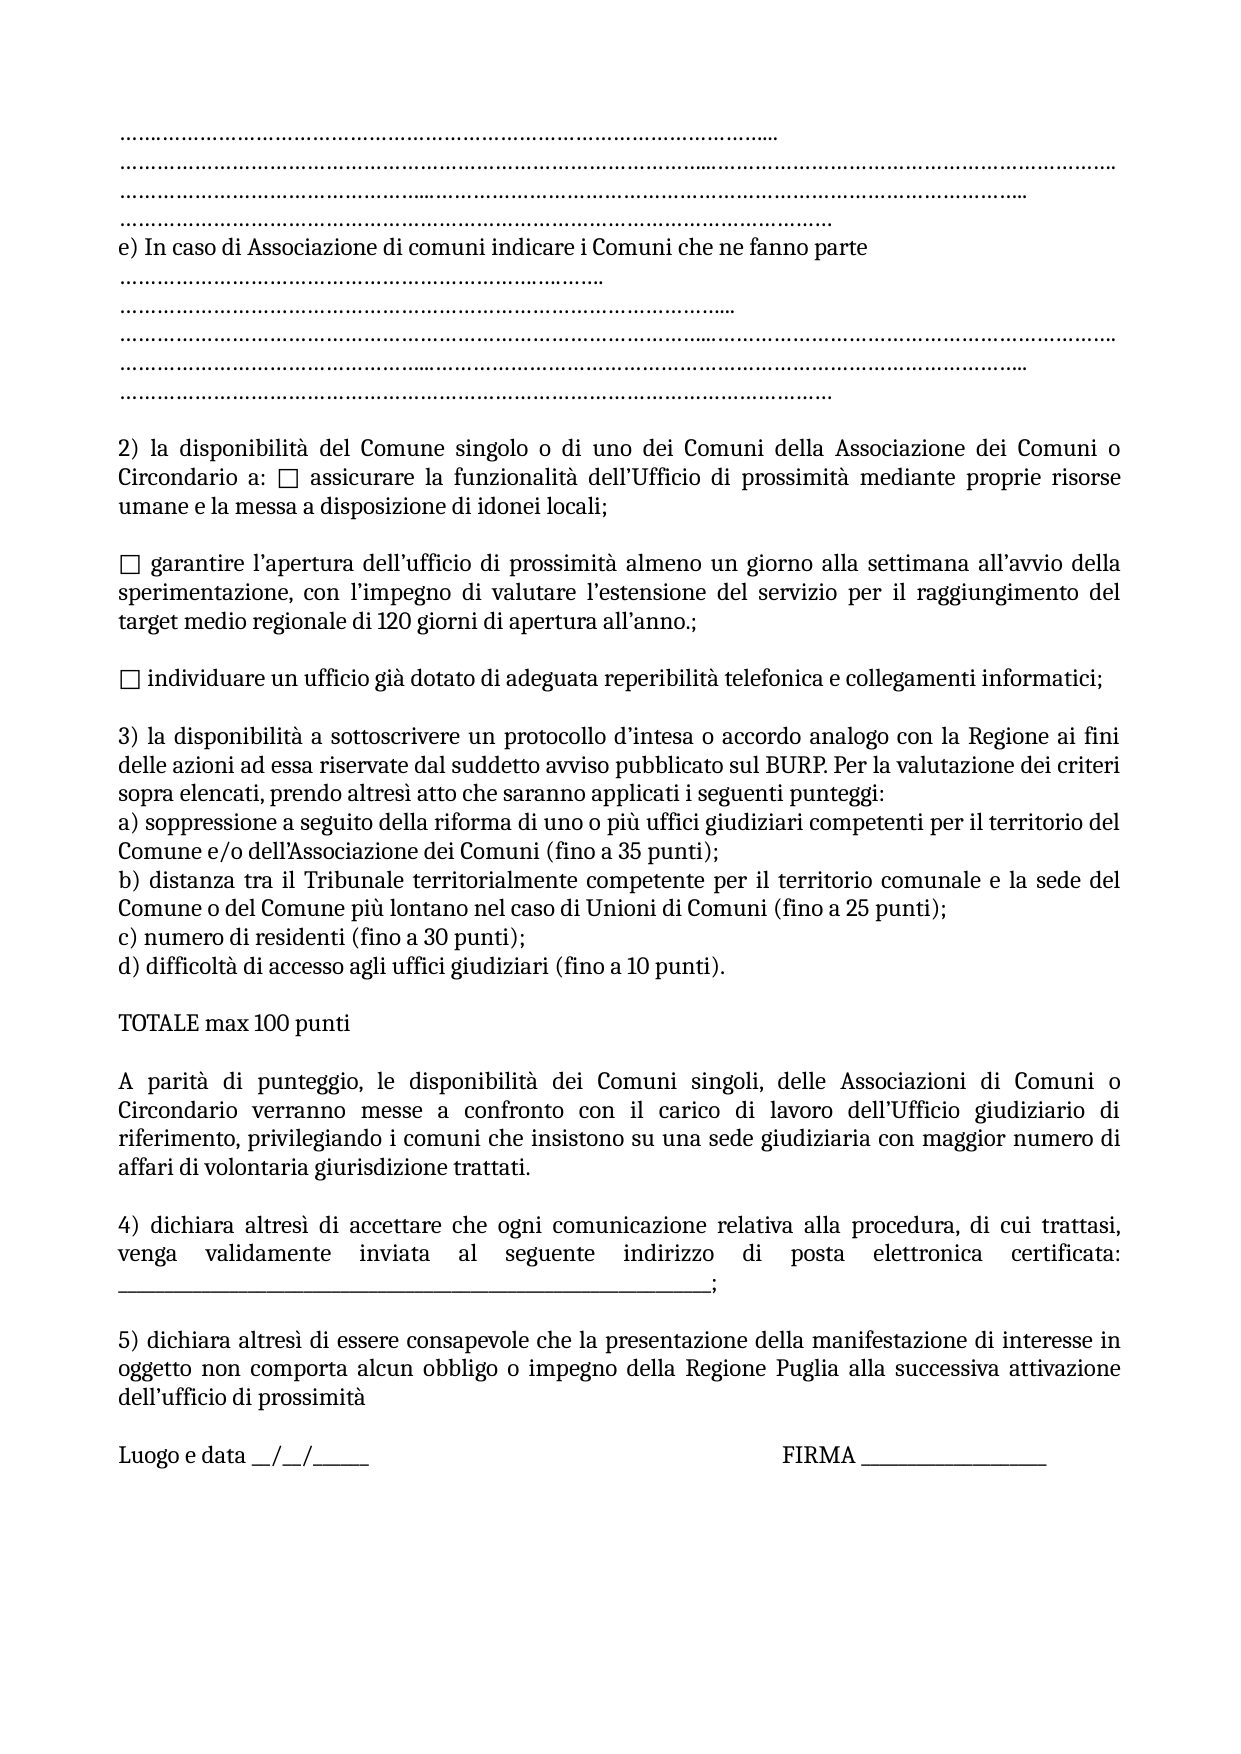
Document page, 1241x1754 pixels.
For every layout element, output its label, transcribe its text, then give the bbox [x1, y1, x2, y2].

text TOTALE max 100 punti [118, 1009, 1122, 1038]
text d) difficoltà di accesso agli uffici giudiziari (fino a 10 punti). [118, 952, 1122, 981]
text c) numero di residenti (fino a 30 punti); [118, 923, 1122, 952]
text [118, 118, 1122, 233]
text a) soppressione a seguito della riforma di uno o più uffici giudiziari competenti per il territorio del Comune e/o dell’Associazione dei Comuni (fino a 35 punti); [118, 808, 1122, 866]
text 4) dichiara altresì di accettare che ogni comunicazione relativa alla procedura, di cui trattasi, venga validamente inviata al seguente indirizzo di posta elettronica certificata: ________________________________________________________________; [118, 1211, 1122, 1297]
text □ garantire l’apertura dell’ufficio di prossimità almeno un giorno alla settimana all’avvio della sperimentazione, con l’impegno di valutare l’estensione del servizio per il raggiungimento del target medio regionale di 120 giorni di apertura all’anno.; [118, 549, 1122, 636]
text 3) la disponibilità a sottoscrivere un protocollo d’intesa o accordo analogo con la Regione ai fini delle azioni ad essa riservate dal suddetto avviso pubblicato sul BURP. Per la valutazione dei criteri sopra elencati, prendo altresì atto che saranno applicati i seguenti punteggi: [118, 722, 1122, 808]
text ………………………………………………………….….…….……………………………………………………………………………………...…………………………………………………………………………………...……………………………………………………….…………………………………………...…………………………………………………………………………………..…………………………………………………………………………………………………… [118, 262, 1122, 406]
text □ individuare un ufficio già dotato di adeguata reperibilità telefonica e collegamenti informatici; [118, 664, 1122, 693]
text e) In caso di Associazione di comuni indicare i Comuni che ne fanno parte [118, 233, 1122, 262]
text Luogo e data __/__/______ FIRMA ____________________ [118, 1441, 1122, 1469]
text 2) la disponibilità del Comune singolo o di uno dei Comuni della Associazione dei Comuni o Circondario a: □ assicurare la funzionalità dell’Ufficio di prossimità mediante proprie risorse umane e la messa a disposizione di idonei locali; [118, 434, 1122, 521]
text b) distanza tra il Tribunale territorialmente competente per il territorio comunale e la sede del Comune o del Comune più lontano nel caso di Unioni di Comuni (fino a 25 punti); [118, 866, 1122, 923]
text 5) dichiara altresì di essere consapevole che la presentazione della manifestazione di interesse in oggetto non comporta alcun obbligo o impegno della Regione Puglia alla successiva attivazione dell’ufficio di prossimità [118, 1326, 1122, 1412]
text A parità di punteggio, le disponibilità dei Comuni singoli, delle Associazioni di Comuni o Circondario verranno messe a confronto con il carico di lavoro dell’Ufficio giudiziario di riferimento, privilegiando i comuni che insistono su una sede giudiziaria con maggior numero di affari di volontaria giurisdizione trattati. [118, 1067, 1122, 1182]
